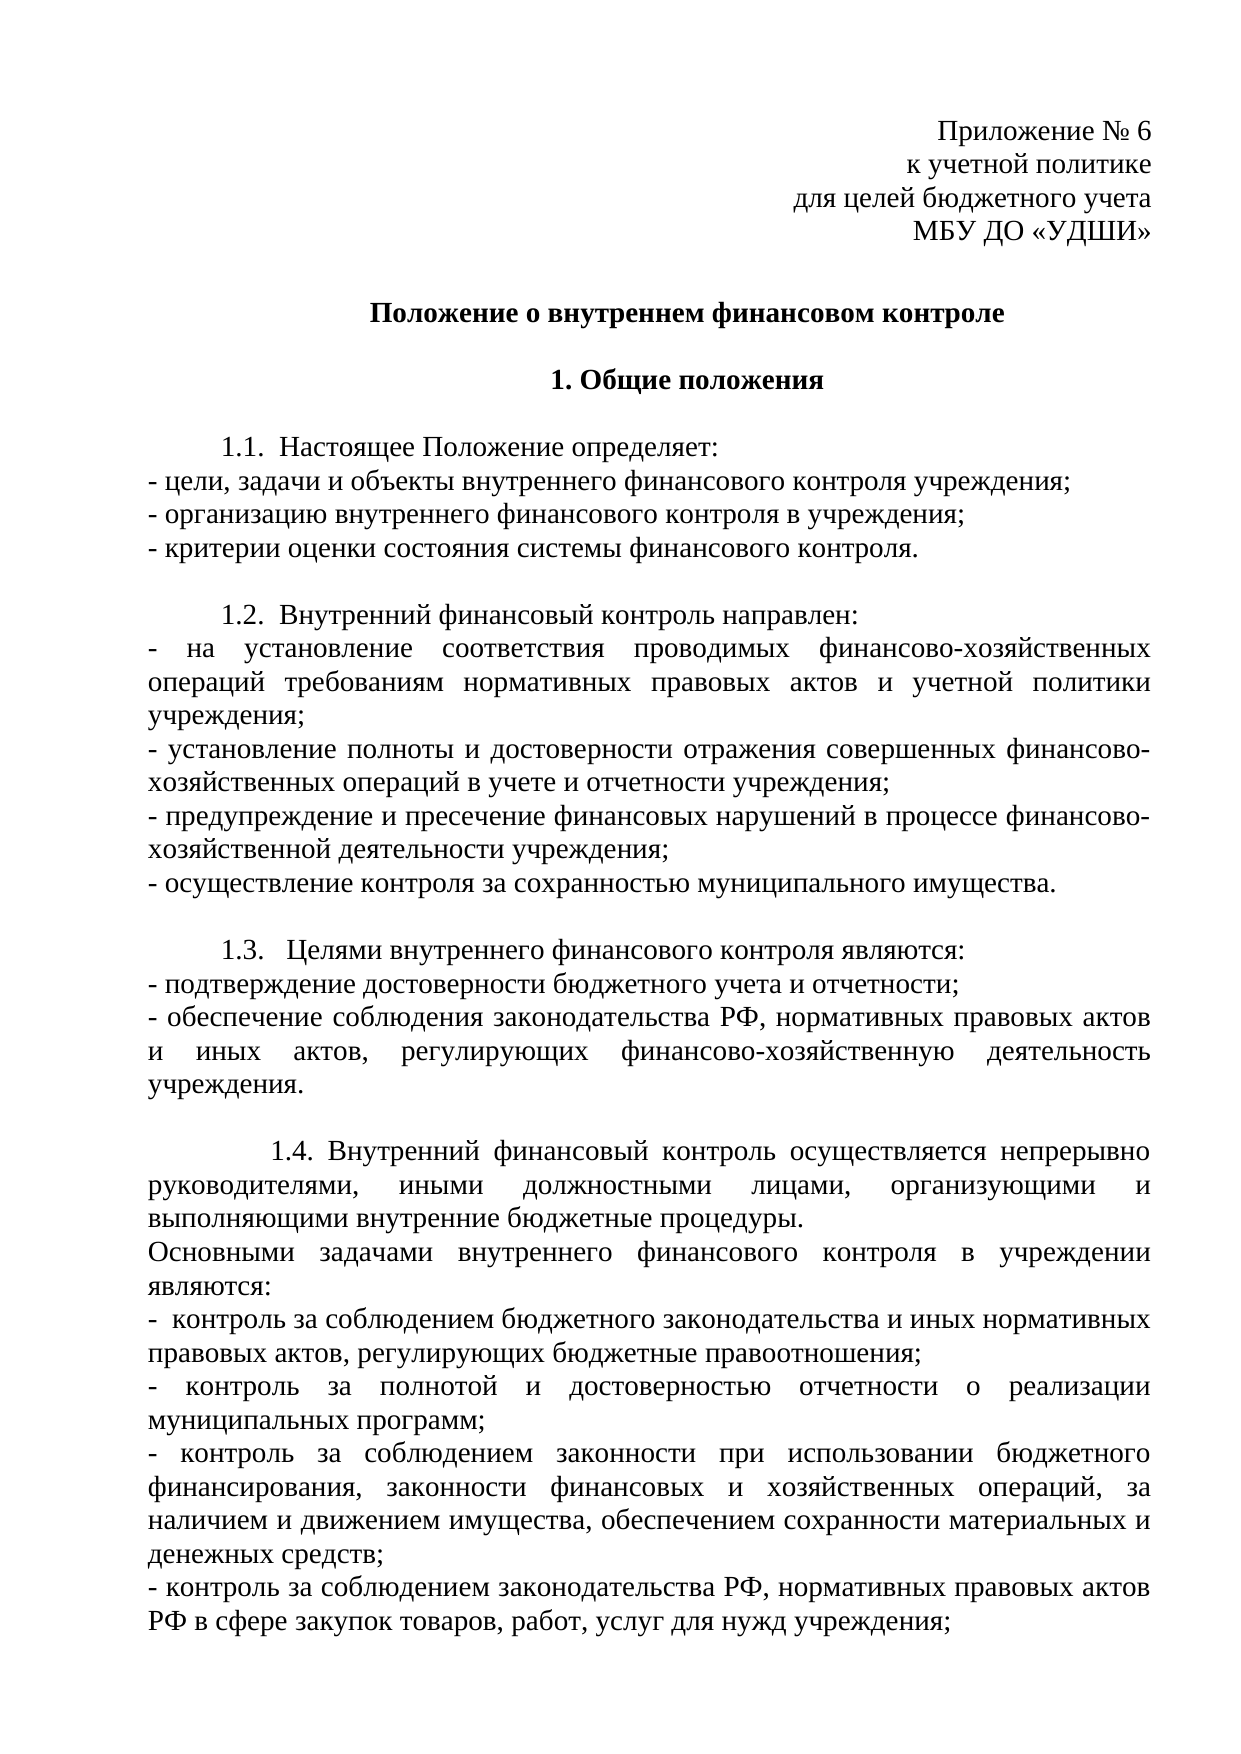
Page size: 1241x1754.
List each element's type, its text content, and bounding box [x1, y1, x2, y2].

text 1.2. Внутренний финансовый контроль направлен: [148, 597, 1152, 630]
text - цели, задачи и объекты внутреннего финансового контроля учреждения; [148, 463, 1152, 496]
text 1. Общие положения [148, 362, 1152, 396]
text - на установление соответствия проводимых финансово-хозяйственных операций требованиям нормативных правовых актов и учетной политики учреждения; [148, 630, 1152, 731]
text - обеспечение соблюдения законодательства РФ, нормативных правовых актов и иных актов, регулирующих финансово-хозяйственную деятельность учреждения. [148, 999, 1152, 1100]
text - критерии оценки состояния системы финансового контроля. [148, 530, 1152, 563]
text - установление полноты и достоверности отражения совершенных финансово-хозяйственных операций в учете и отчетности учреждения; [148, 731, 1152, 798]
text - организацию внутреннего финансового контроля в учреждения; [148, 496, 1152, 530]
text - контроль за полнотой и достоверностью отчетности о реализации муниципальных программ; [148, 1368, 1152, 1435]
text 1.3. Целями внутреннего финансового контроля являются: [148, 932, 1152, 966]
text к учетной политике [148, 146, 1152, 180]
text - подтверждение достоверности бюджетного учета и отчетности; [148, 966, 1152, 999]
text - предупреждение и пресечение финансовых нарушений в процессе финансово-хозяйственной деятельности учреждения; [148, 798, 1152, 865]
text Основными задачами внутреннего финансового контроля в учреждении являются: [148, 1234, 1152, 1301]
text Приложение № 6 [148, 113, 1152, 146]
text - контроль за соблюдением законодательства РФ, нормативных правовых актов РФ в сфере закупок товаров, работ, услуг для нужд учреждения; [148, 1569, 1152, 1637]
text 1.4. Внутренний финансовый контроль осуществляется непрерывно руководителями, иными должностными лицами, организующими и выполняющими внутренние бюджетные процедуры. [148, 1133, 1152, 1234]
text 1.1. Настоящее Положение определяет: [148, 429, 1152, 463]
text Положение о внутреннем финансовом контроле [148, 295, 1152, 328]
text - осуществление контроля за сохранностью муниципального имущества. [148, 865, 1152, 899]
text - контроль за соблюдением бюджетного законодательства и иных нормативных правовых актов, регулирующих бюджетные правоотношения; [148, 1301, 1152, 1368]
text - контроль за соблюдением законности при использовании бюджетного финансирования, законности финансовых и хозяйственных операций, за наличием и движением имущества, обеспечением сохранности материальных и денежных средств; [148, 1435, 1152, 1569]
text для целей бюджетного учета [148, 180, 1152, 213]
text МБУ ДО «УДШИ» [148, 213, 1152, 247]
